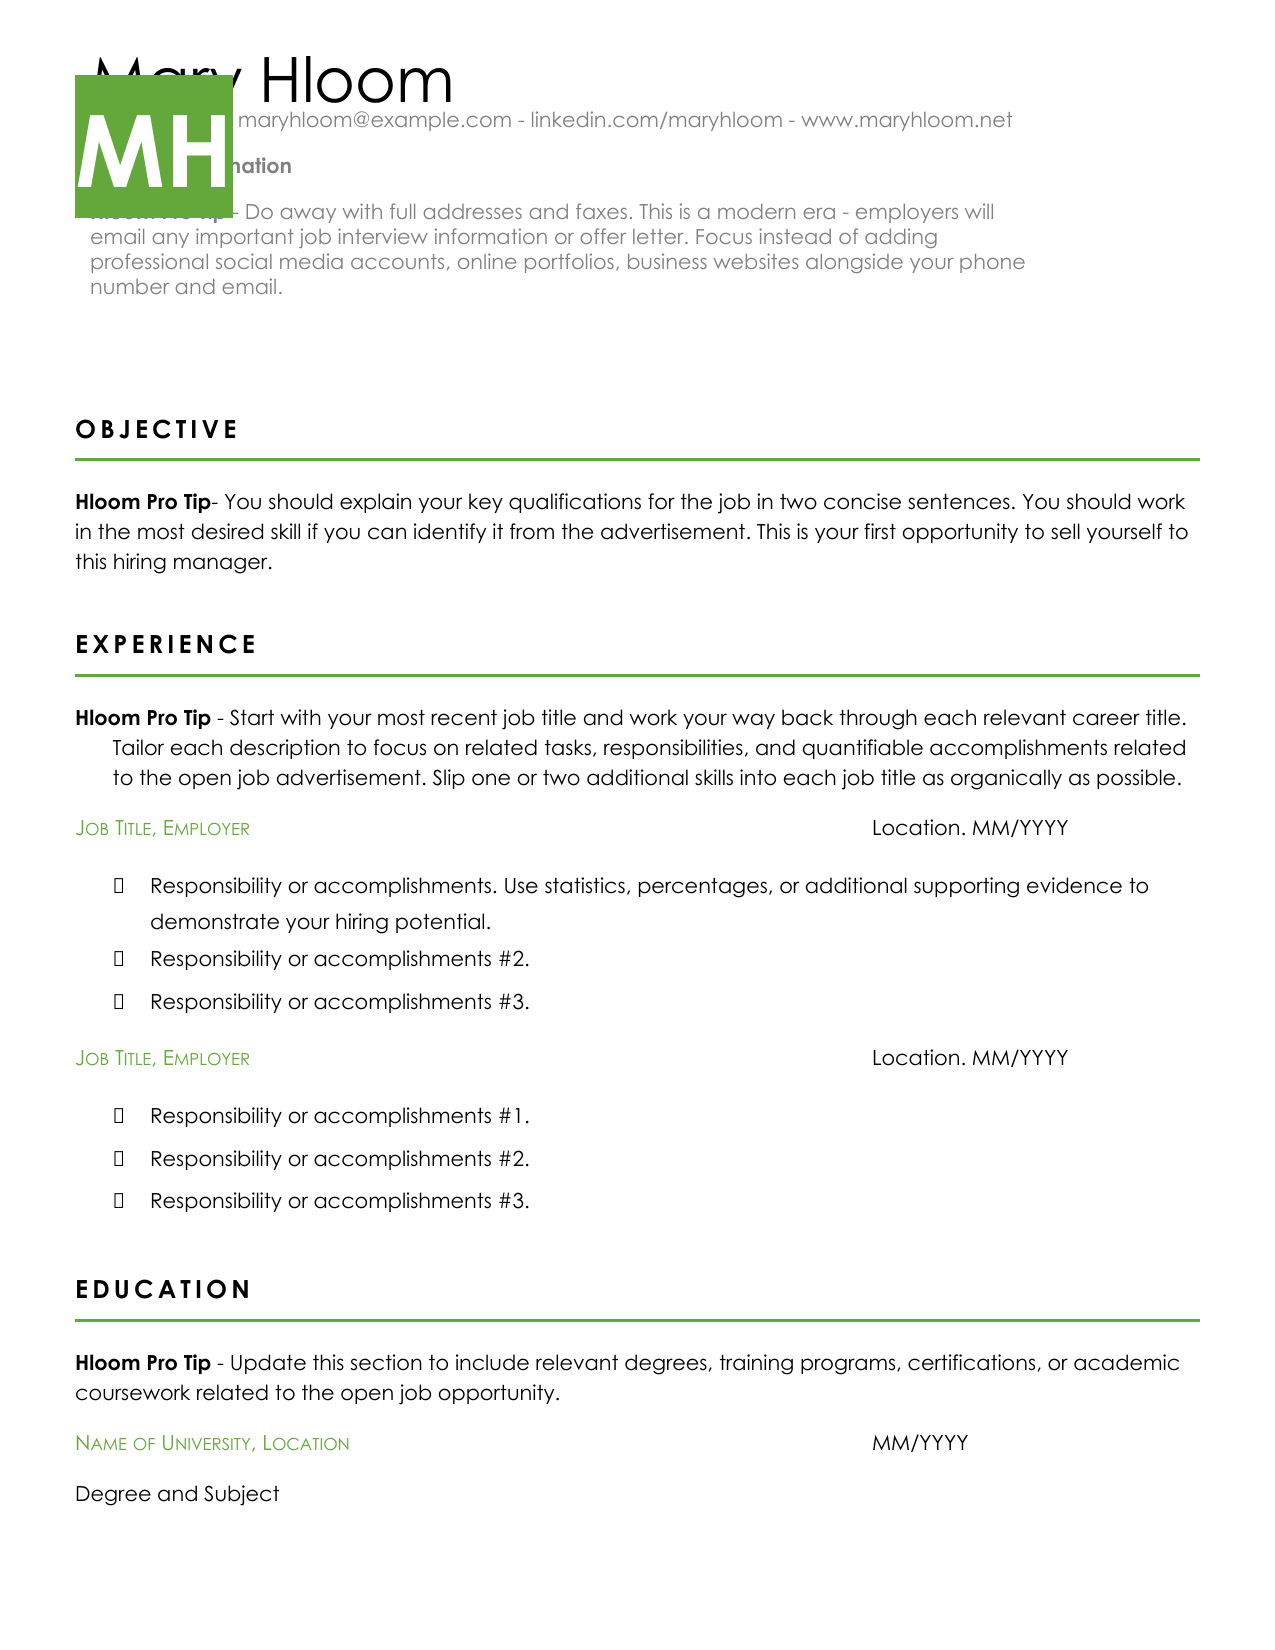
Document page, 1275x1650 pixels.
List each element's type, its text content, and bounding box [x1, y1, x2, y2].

list Responsibility or accomplishments #3. [112, 978, 1200, 1021]
list Responsibility or accomplishments #2. [112, 936, 1200, 978]
text Name of University, Location MM/YYYY [75, 1427, 1200, 1457]
text Job Title, Employer Location. MM/YYYY [75, 1042, 1200, 1072]
text Hloom Pro Tip - Update this section to include relevant degrees, training programs, certifications, or academic coursework related to the open job opportunity. [75, 1347, 1200, 1406]
list Responsibility or accomplishments #2. [112, 1135, 1200, 1178]
text Job Title, Employer Location. MM/YYYY [75, 812, 1200, 842]
subtitle Education [75, 1271, 1200, 1319]
list Responsibility or accomplishments #1. [112, 1092, 1200, 1135]
text Hloom Pro Tip- You should explain your key qualifications for the job in two concise sentences. You should work in the most desired skill if you can identify it from the advertisement. This is your first opportunity to sell yourself to this hiring manager. [75, 486, 1200, 576]
text Hloom Pro Tip - Start with your most recent job title and work your way back through each relevant career title. Tailor each description to focus on related tasks, responsibilities, and quantifiable accomplishments related to the open job advertisement. Slip one or two additional skills into each job title as organically as possible. [75, 702, 1200, 792]
subtitle Objective [75, 374, 1200, 458]
subtitle Experience [75, 626, 1200, 674]
list Responsibility or accomplishments. Use statistics, percentages, or additional supporting evidence to demonstrate your hiring potential. [112, 863, 1200, 936]
text Degree and Subject [75, 1478, 1200, 1508]
list Responsibility or accomplishments #3. [112, 1178, 1200, 1221]
